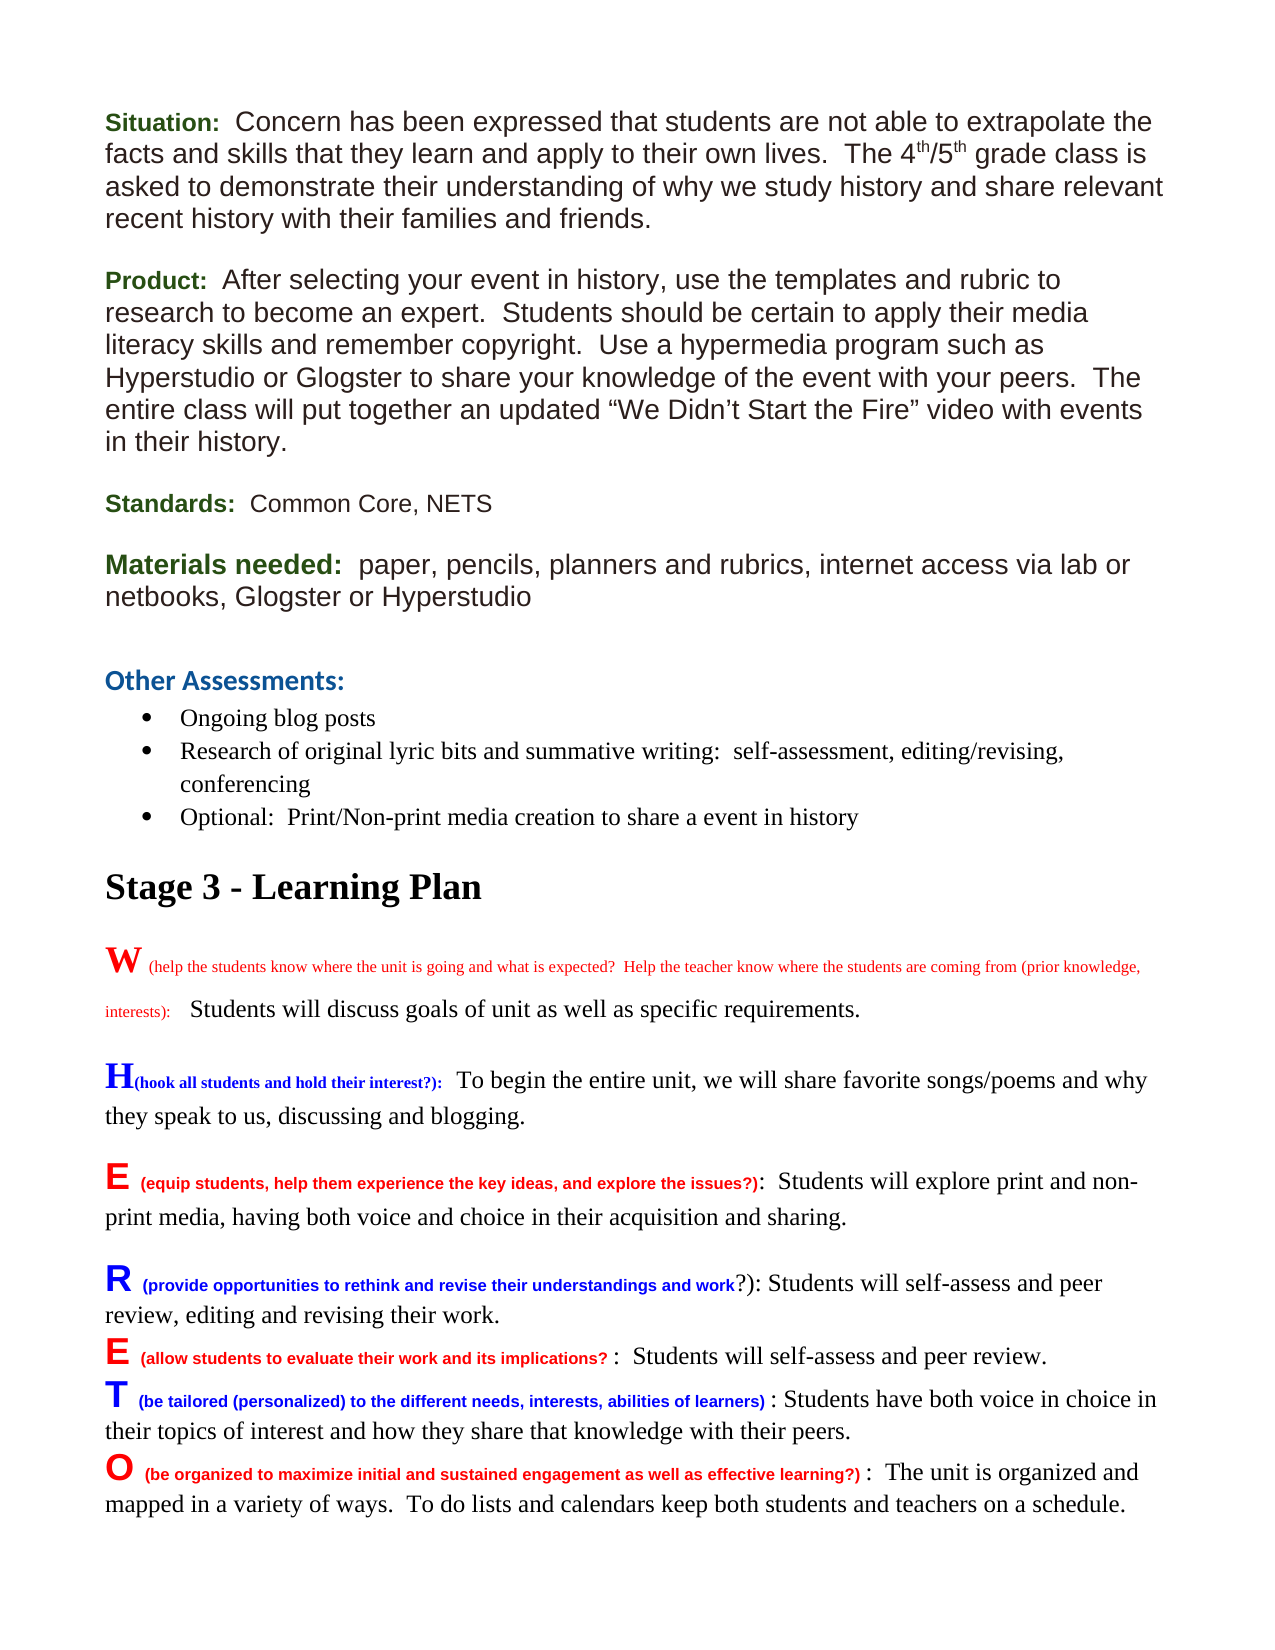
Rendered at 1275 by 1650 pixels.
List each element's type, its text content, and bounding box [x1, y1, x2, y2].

list Ongoing blog posts [142, 703, 1170, 732]
text O (be organized to maximize initial and sustained engagement as well as effective learning?) : The unit is organized and mapped in a variety of ways. To do lists and calendars keep both students and teachers on a schedule. [105, 1445, 1170, 1518]
list Research of original lyric bits and summative writing: self-assessment, editing/revising, conferencing [142, 736, 1170, 798]
text R (provide opportunities to rethink and revise their understandings and work?): Students will self-assess and peer review, editing and revising their work. [105, 1256, 1170, 1329]
text H(hook all students and hold their interest?): To begin the entire unit, we will share favorite songs/poems and why they speak to us, discussing and blogging. [105, 1053, 1170, 1129]
text Product: After selecting your event in history, use the templates and rubric to research to become an expert. Students should be certain to apply their media literacy skills and remember copyright. Use a hypermedia program such as Hyperstudio or Glogster to share your knowledge of the event with your peers. The entire class will put together an updated “We Didn’t Start the Fire” video with events in their history. [105, 263, 1170, 458]
text Materials needed: paper, pencils, planners and rubrics, internet access via lab or netbooks, Glogster or Hyperstudio [105, 548, 1170, 612]
text T (be tailored (personalized) to the different needs, interests, abilities of learners) : Students have both voice in choice in their topics of interest and how they share that knowledge with their peers. [105, 1372, 1170, 1445]
text E (equip students, help them experience the key ideas, and explore the issues?): Students will explore print and non-print media, having both voice and choice in their acquisition and sharing. [105, 1154, 1170, 1231]
list Optional: Print/Non-print media creation to share a event in history [142, 802, 1170, 831]
text E (allow students to evaluate their work and its implications? : Students will self-assess and peer review. [105, 1329, 1170, 1372]
text W (help the students know where the unit is going and what is expected? Help the teacher know where the students are coming from (prior knowledge, interests): Students will discuss goals of unit as well as specific requirements. [105, 937, 1170, 1026]
subtitle Stage 3 - Learning Plan [105, 865, 1170, 908]
text Standards: Common Core, NETS [105, 488, 1170, 518]
subtitle Other Assessments: [105, 662, 1170, 698]
text Situation: Concern has been expressed that students are not able to extrapolate the facts and skills that they learn and apply to their own lives. The 4th/5th grade class is asked to demonstrate their understanding of why we study history and share relevant recent history with their families and friends. [105, 105, 1170, 234]
